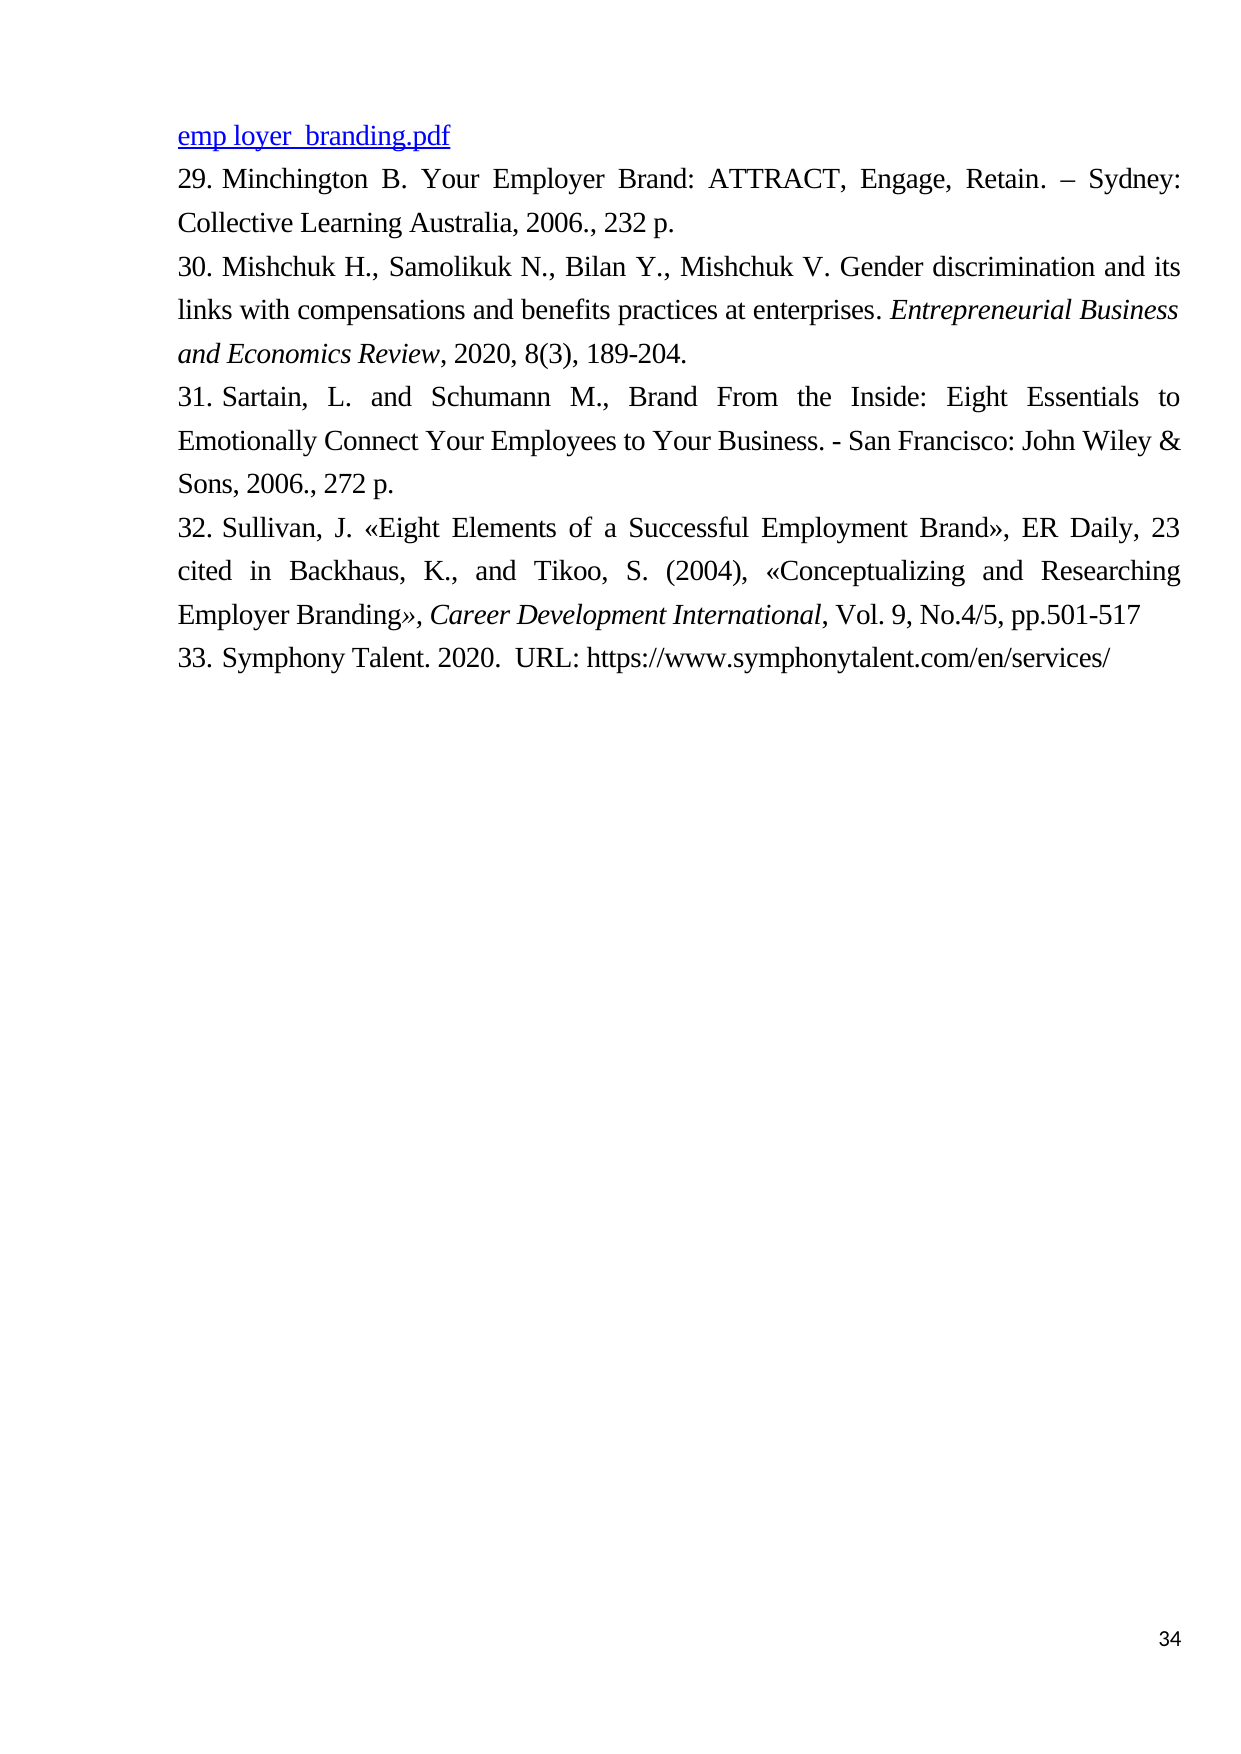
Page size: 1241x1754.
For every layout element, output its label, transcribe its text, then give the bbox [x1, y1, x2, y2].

list Minchington B. Your Employer Brand: ATTRACT, Engage, Retain. – Sydney: Collective Learning Australia, 2006., 232 p. [177, 162, 1181, 239]
list Sullivan, J. «Eight Elements of a Successful Employment Brand», ER Daily, 23 cited in Backhaus, K., and Tikoo, S. (2004), «Conceptualizing and Researching Employer Branding», Career Development International, Vol. 9, No.4/5, pp.501-517 [177, 510, 1181, 631]
list Mishchuk H., Samolikuk N., Bilan Y., Mishchuk V. Gender discrimination and its links with compensations and benefits practices at enterprises. Entrepreneurial Business and Economics Review, 2020, 8(3), 189-204. [177, 249, 1181, 369]
list Symphony Talent. 2020. URL: https://www.symphonytalent.com/en/services/ [177, 641, 1181, 674]
list Sartain, L. and Schumann M., Brand From the Inside: Eight Essentials to Emotionally Connect Your Employees to Your Business. - San Francisco: John Wiley & Sons, 2006., 272 p. [177, 379, 1181, 500]
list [177, 118, 1181, 152]
